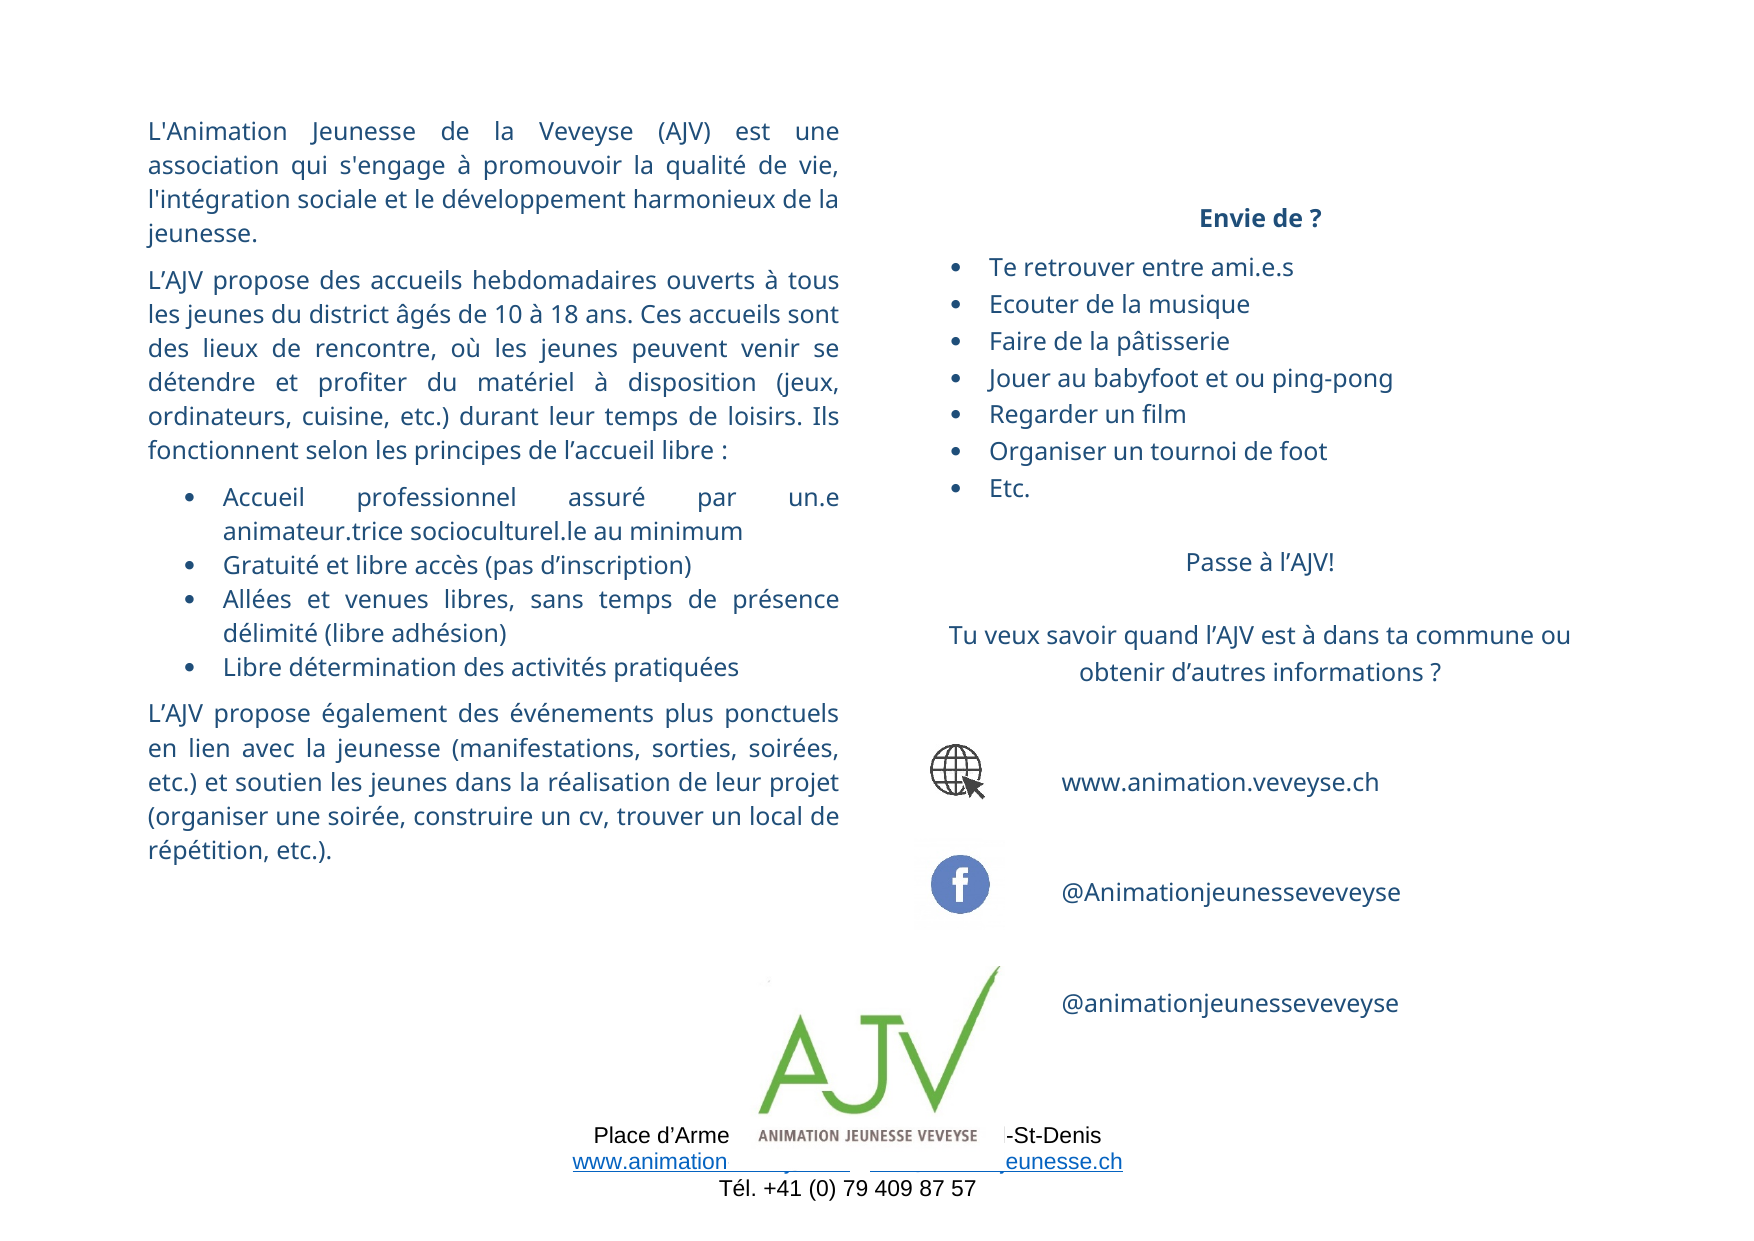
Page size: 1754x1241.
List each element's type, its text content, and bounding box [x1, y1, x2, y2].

list Regarder un film [951, 397, 1606, 431]
text L’AJV propose également des événements plus ponctuels en lien avec la jeunesse (manifestations, sorties, soirées, etc.) et soutien les jeunes dans la réalisation de leur projet (organiser une soirée, construire un cv, trouver un local de répétition, etc.). [148, 696, 840, 866]
list Allées et venues libres, sans temps de présence délimité (libre adhésion) [185, 581, 840, 649]
text @animationjeunesseveveyse [1005, 985, 1606, 1019]
picture [728, 966, 1005, 1171]
list Te retrouver entre ami.e.s [951, 250, 1606, 284]
list Gratuité et libre accès (pas d’inscription) [185, 547, 840, 581]
text Envie de ? [914, 201, 1606, 235]
text www.animation.veveyse.ch [988, 765, 1606, 799]
list Jouer au babyfoot et ou ping-pong [951, 360, 1606, 394]
text L’AJV propose des accueils hebdomadaires ouverts à tous les jeunes du district âgés de 10 à 18 ans. Ces accueils sont des lieux de rencontre, où les jeunes peuvent venir se détendre et profiter du matériel à disposition (jeux, ordinateurs, cuisine, etc.) durant leur temps de loisirs. Ils fonctionnent selon les principes de l’accueil libre : [148, 262, 840, 467]
text Tu veux savoir quand l’AJV est à dans ta commune ou obtenir d’autres informations ? [914, 618, 1606, 688]
picture [913, 728, 999, 813]
list Ecouter de la musique [951, 287, 1606, 321]
list Faire de la pâtisserie [951, 323, 1606, 358]
text @Animationjeunesseveveyse [988, 875, 1606, 909]
list Accueil professionnel assuré par un.e animateur.trice socioculturel.le au minimum [185, 479, 840, 547]
list Libre détermination des activités pratiquées [185, 649, 840, 684]
list Organiser un tournoi de foot [951, 434, 1606, 468]
text Passe à l’AJV! [914, 544, 1606, 578]
picture [914, 838, 1006, 930]
list Etc. [951, 471, 1606, 505]
text L'Animation Jeunesse de la Veveyse (AJV) est une association qui s'engage à promouvoir la qualité de vie, l'intégration sociale et le développement harmonieux de la jeunesse. [148, 114, 840, 250]
